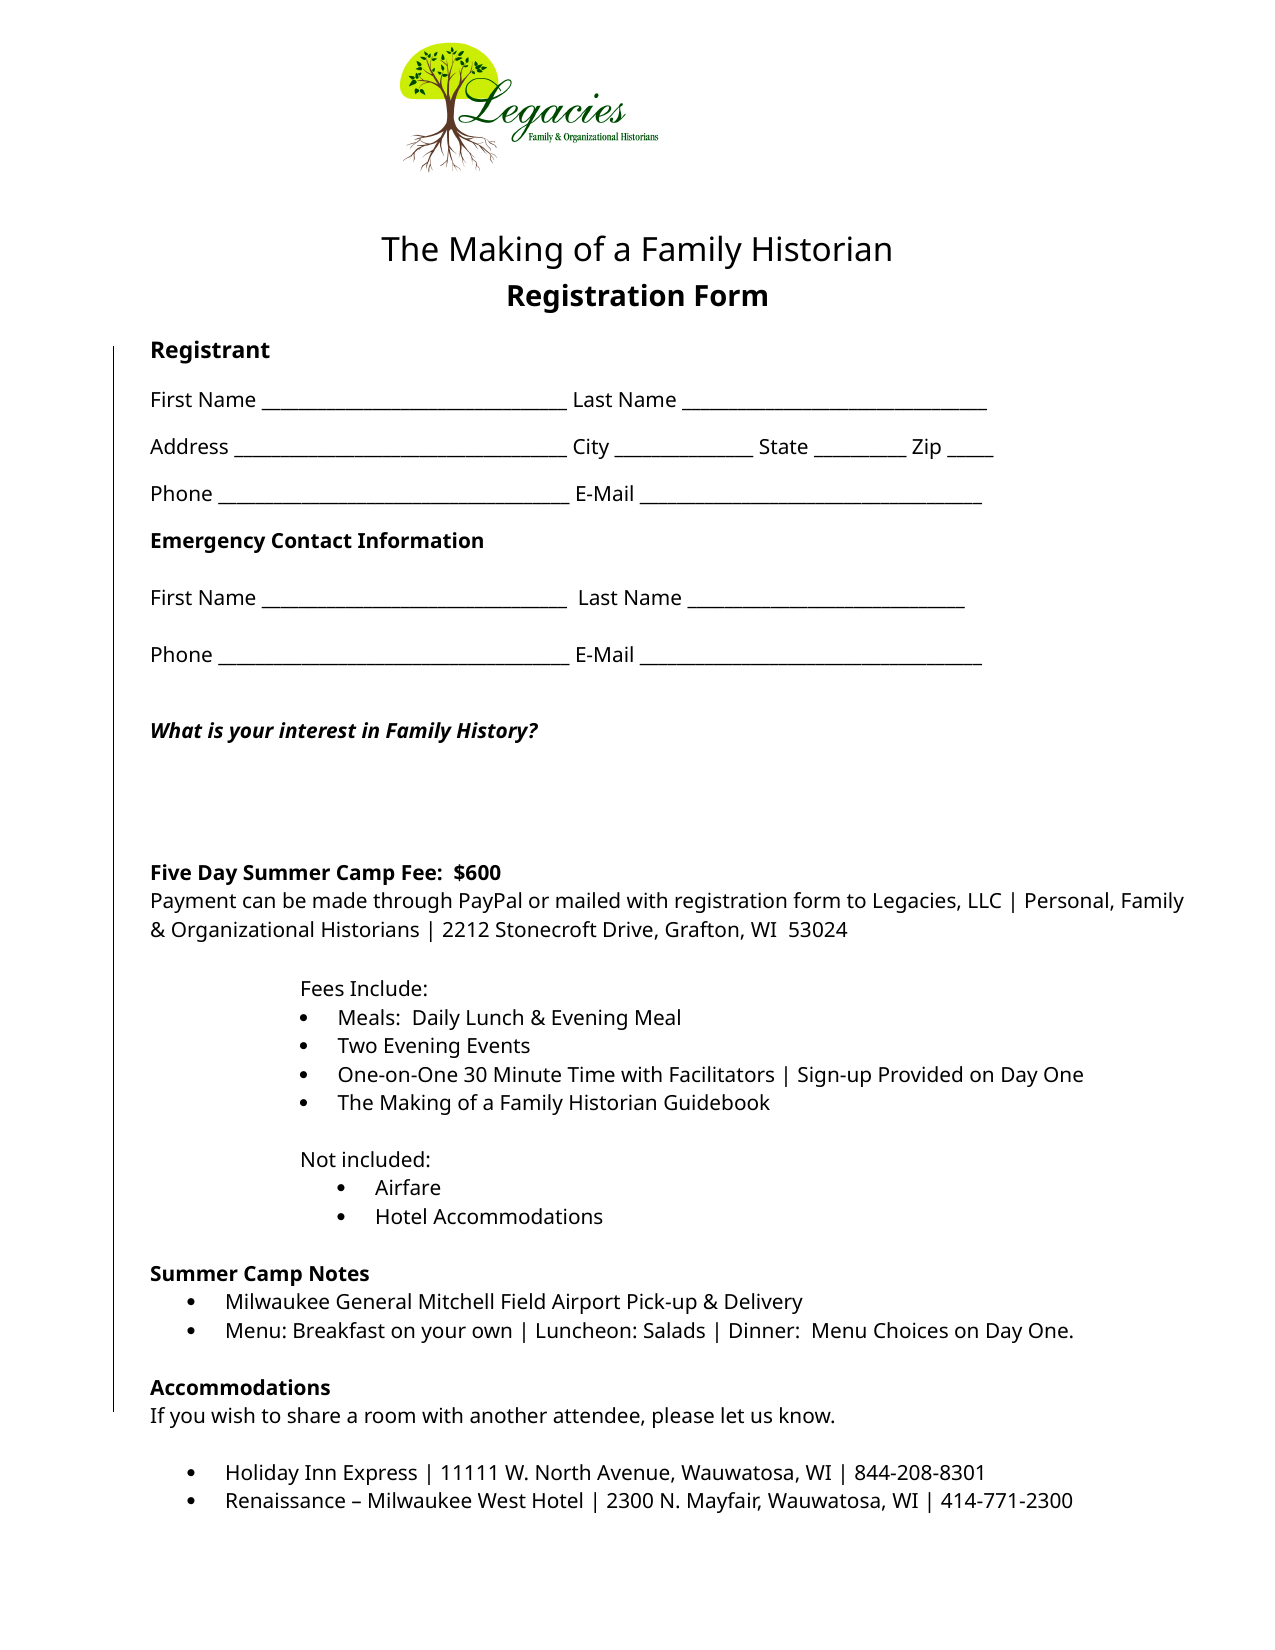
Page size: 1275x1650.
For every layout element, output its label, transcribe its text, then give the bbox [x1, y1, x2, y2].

text If you wish to share a room with another attendee, please let us know. [150, 1401, 1200, 1429]
text Registrant [150, 334, 1200, 366]
list One-on-One 30 Minute Time with Facilitators | Sign-up Provided on Day One [300, 1060, 1200, 1088]
text Phone ______________________________________ E-Mail _____________________________________ [150, 479, 1200, 508]
list Renaissance – Milwaukee West Hotel | 2300 N. Mayfair, Wauwatosa, WI | 414-771-2300 [187, 1486, 1200, 1515]
text First Name _________________________________ Last Name _________________________________ [150, 385, 1200, 413]
list Holiday Inn Express | 11111 W. North Avenue, Wauwatosa, WI | 844-208-8301 [187, 1458, 1200, 1486]
list The Making of a Family Historian Guidebook [300, 1088, 1200, 1117]
text Not included: [300, 1117, 1200, 1173]
text Five Day Summer Camp Fee: $600 [150, 858, 1200, 886]
text Summer Camp Notes [150, 1259, 1200, 1287]
list Airfare [337, 1173, 1200, 1202]
list Two Evening Events [300, 1031, 1200, 1060]
list Menu: Breakfast on your own | Luncheon: Salads | Dinner: Menu Choices on Day One. [187, 1316, 1200, 1344]
text Accommodations [150, 1373, 1200, 1401]
picture [393, 40, 664, 177]
text The Making of a Family Historian Registration Form [75, 226, 1200, 314]
text Fees Include: [225, 974, 1200, 1003]
text Address ____________________________________ City _______________ State __________ Zip _____ [150, 432, 1200, 460]
text Payment can be made through PayPal or mailed with registration form to Legacies, LLC | Personal, Family & Organizational Historians | 2212 Stonecroft Drive, Grafton, WI 53024 [150, 886, 1200, 974]
list Milwaukee General Mitchell Field Airport Pick-up & Delivery [187, 1287, 1200, 1316]
text What is your interest in Family History? [150, 716, 1200, 744]
list Hotel Accommodations [337, 1202, 1200, 1230]
text Emergency Contact Information First Name _________________________________ Last Name ______________________________ Phone ______________________________________ E-Mail _____________________________________ [150, 527, 1200, 669]
list Meals: Daily Lunch & Evening Meal [300, 1003, 1200, 1031]
